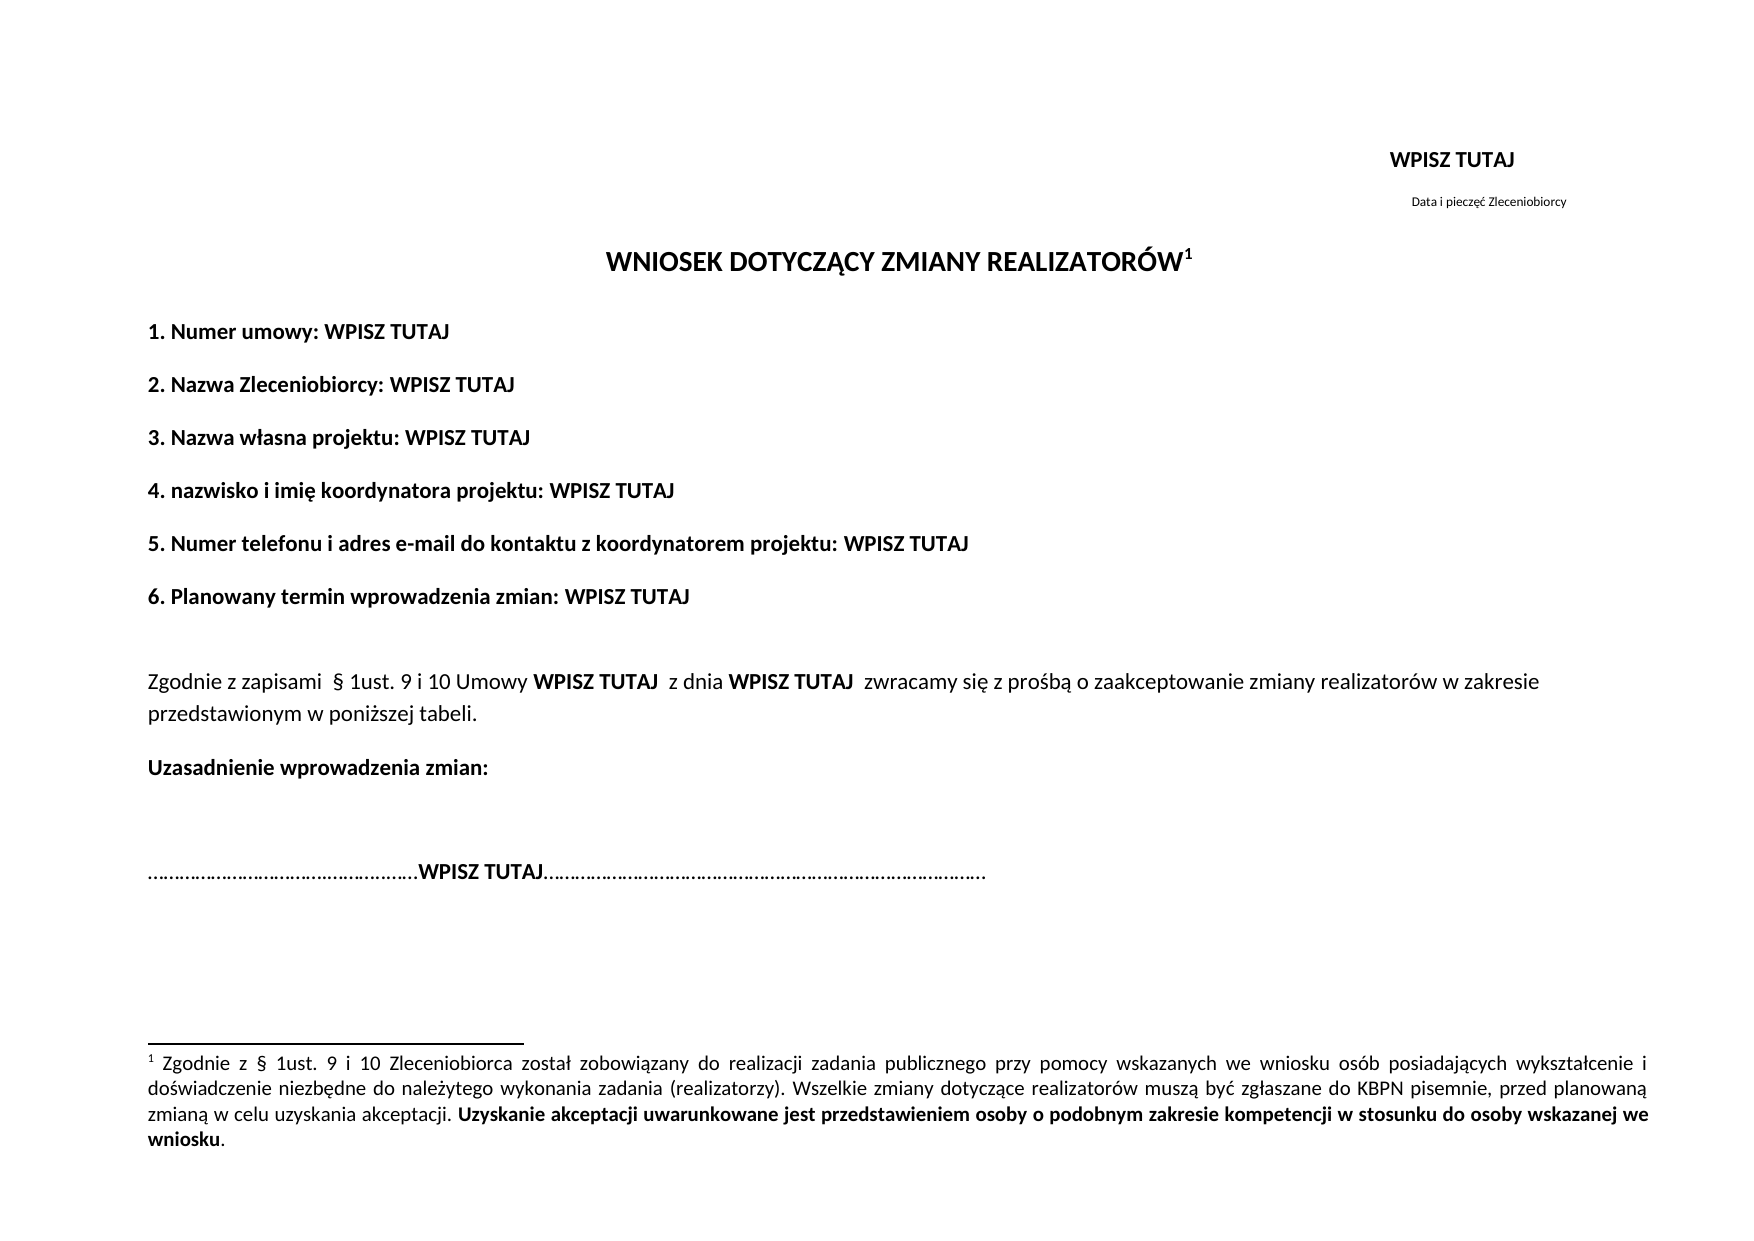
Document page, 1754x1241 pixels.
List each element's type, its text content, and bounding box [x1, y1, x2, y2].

text Zgodnie z zapisami § 1ust. 9 i 10 Umowy WPISZ TUTAJ z dnia WPISZ TUTAJ zwracamy się z prośbą o zaakceptowanie zmiany realizatorów w zakresie przedstawionym w poniższej tabeli. [148, 635, 1651, 728]
text WPISZ TUTAJ [1180, 145, 1651, 173]
text 2. Nazwa Zleceniobiorcy: WPISZ TUTAJ [148, 370, 1651, 398]
text 5. Numer telefonu i adres e-mail do kontaktu z koordynatorem projektu: WPISZ TUTAJ [148, 529, 1651, 557]
text Data i pieczęć Zleceniobiorcy [1254, 194, 1651, 222]
text 1. Numer umowy: WPISZ TUTAJ [148, 317, 1651, 345]
text …………………………….………..……WPISZ TUTAJ………………………………………………………………………… [148, 857, 1651, 885]
text 4. nazwisko i imię koordynatora projektu: WPISZ TUTAJ [148, 476, 1651, 504]
text Uzasadnienie wprowadzenia zmian: [148, 753, 1651, 823]
text 3. Nazwa własna projektu: WPISZ TUTAJ [148, 423, 1651, 451]
text WNIOSEK DOTYCZĄCY ZMIANY REALIZATORÓW [148, 243, 1651, 278]
text 6. Planowany termin wprowadzenia zmian: WPISZ TUTAJ [148, 582, 1651, 610]
